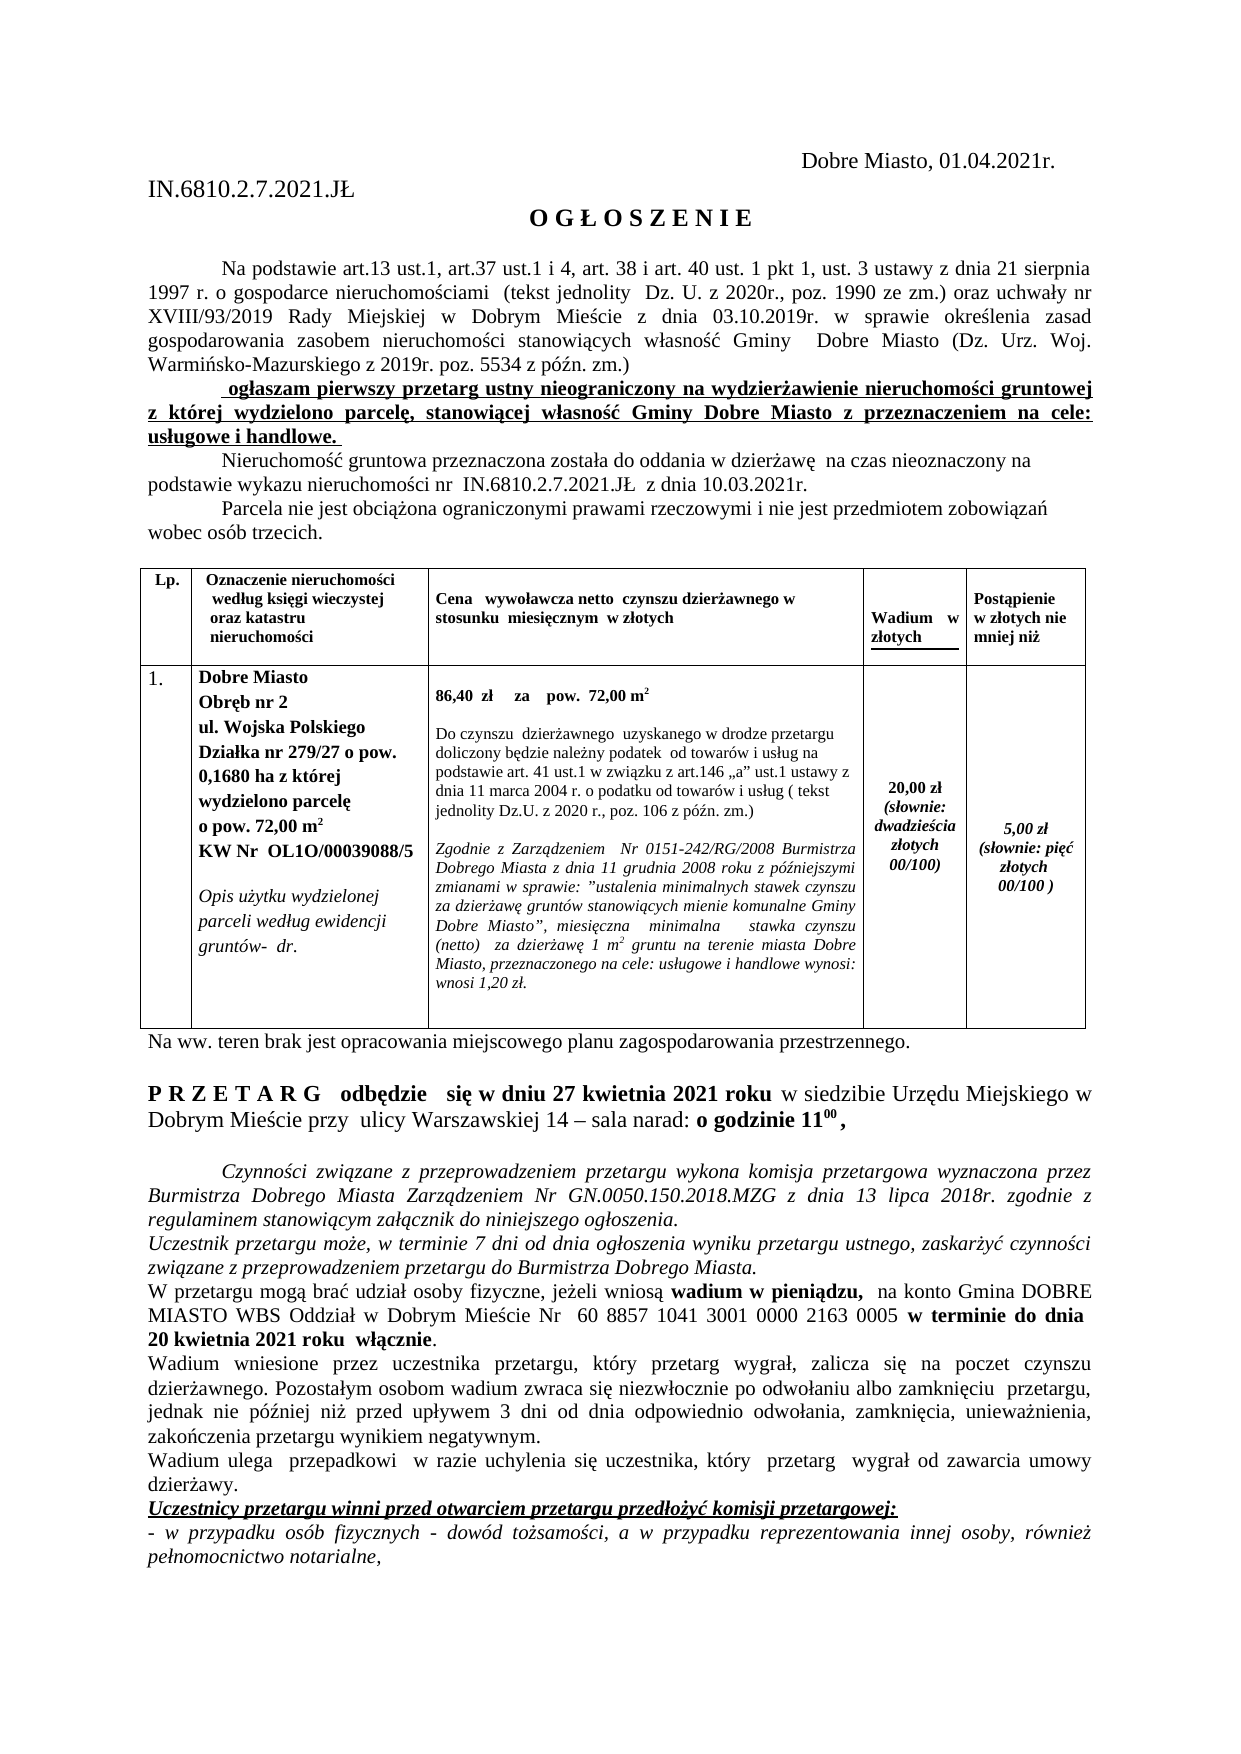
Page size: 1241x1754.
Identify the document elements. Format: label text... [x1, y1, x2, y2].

table_header Oznaczenie nieruchomości według księgi wieczystej oraz katastru nieruchomości [192, 569, 428, 665]
table_cell Dobre Miasto Obręb nr 2 ul. Wojska Polskiego Działka nr 279/27 o pow. 0,1680 ha z której wydzielono parcelę o pow. 72,00 m2 KW Nr OL1O/00039088/5 Opis użytku wydzielonej parceli według ewidencji gruntów- dr. [192, 666, 428, 1028]
text Uczestnik przetargu może, w terminie 7 dni od dnia ogłoszenia wyniku przetargu ustnego, zaskarżyć czynności związane z przeprowadzeniem przetargu do Burmistrza Dobrego Miasta. [148, 1231, 1093, 1279]
text Uczestnicy przetargu winni przed otwarciem przetargu przedłożyć komisji przetargowej: [148, 1496, 1093, 1520]
text Wadium wniesione przez uczestnika przetargu, który przetarg wygrał, zalicza się na poczet czynszu dzierżawnego. Pozostałym osobom wadium zwraca się niezwłocznie po odwołaniu albo zamknięciu przetargu, jednak nie później niż przed upływem 3 dni od dnia odpowiednio odwołania, zamknięcia, unieważnienia, zakończenia przetargu wynikiem negatywnym. [148, 1351, 1093, 1448]
text Wadium ulega przepadkowi w razie uchylenia się uczestnika, który przetarg wygrał od zawarcia umowy dzierżawy. [148, 1448, 1093, 1496]
table_cell 20,00 zł (słownie: dwadzieścia złotych 00/100) [864, 666, 966, 1028]
text Nieruchomość gruntowa przeznaczona została do oddania w dzierżawę na czas nieoznaczony na podstawie wykazu nieruchomości nr IN.6810.2.7.2021.JŁ z dnia 10.03.2021r. [148, 448, 1093, 496]
text ogłaszam pierwszy przetarg ustny nieograniczony na wydzierżawienie nieruchomości gruntowej z której wydzielono parcelę, stanowiącej własność Gminy Dobre Miasto z przeznaczeniem na cele: usługowe i handlowe. [148, 376, 1093, 421]
text Parcela nie jest obciążona ograniczonymi prawami rzeczowymi i nie jest przedmiotem zobowiązań wobec osób trzecich. [148, 496, 1093, 544]
text W przetargu mogą brać udział osoby fizyczne, jeżeli wniosą wadium w pieniądzu, na konto Gmina DOBRE MIASTO WBS Oddział w Dobrym Mieście Nr 60 8857 1041 3001 0000 2163 0005 w terminie do dnia 20 kwietnia 2021 roku włącznie. [148, 1279, 1093, 1351]
text - w przypadku osób fizycznych - dowód tożsamości, a w przypadku reprezentowania innej osoby, również pełnomocnictwo notarialne, [148, 1520, 1093, 1568]
text Na ww. teren brak jest opracowania miejscowego planu zagospodarowania przestrzennego. [148, 1029, 1093, 1053]
text Czynności związane z przeprowadzeniem przetargu wykona komisja przetargowa wyznaczona przez Burmistrza Dobrego Miasta Zarządzeniem Nr GN.0050.150.2018.MZG z dnia 13 lipca 2018r. zgodnie z regulaminem stanowiącym załącznik do niniejszego ogłoszenia. [148, 1159, 1093, 1231]
table_header Cena wywoławcza netto czynszu dzierżawnego w stosunku miesięcznym w złotych [429, 569, 863, 665]
text Na podstawie art.13 ust.1, art.37 ust.1 i 4, art. 38 i art. 40 ust. 1 pkt 1, ust. 3 ustawy z dnia 21 sierpnia 1997 r. o gospodarce nieruchomościami (tekst jednolity Dz. U. z 2020r., poz. 1990 ze zm.) oraz uchwały nr XVIII/93/2019 Rady Miejskiej w Dobrym Mieście z dnia 03.10.2019r. w sprawie określenia zasad gospodarowania zasobem nieruchomości stanowiących własność Gminy Dobre Miasto (Dz. Urz. Woj. Warmińsko-Mazurskiego z 2019r. poz. 5534 z późn. zm.) [148, 256, 1093, 376]
table_header Postąpienie w złotych nie mniej niż [967, 569, 1085, 665]
text ogłaszam pierwszy przetarg ustny nieograniczony na wydzierżawienie nieruchomości gruntowej z której wydzielono parcelę, stanowiącej własność Gminy Dobre Miasto z przeznaczeniem na cele: usługowe i handlowe. [148, 422, 1093, 448]
text IN.6810.2.7.2021.JŁ [148, 174, 1093, 203]
table_header Lp. [141, 569, 191, 665]
text O G Ł O S Z E N I E [443, 203, 1093, 231]
text P R Z E T A R G odbędzie się w dniu 27 kwietnia 2021 roku w siedzibie Urzędu Miejskiego w Dobrym Mieście przy ulicy Warszawskiej 14 – sala narad: o godzinie 1100 , [148, 1080, 1093, 1132]
table_cell 1. [141, 666, 191, 1028]
table_cell 86,40 zł za pow. 72,00 m2 Do czynszu dzierżawnego uzyskanego w drodze przetargu doliczony będzie należny podatek od towarów i usług na podstawie art. 41 ust.1 w związku z art.146 „a” ust.1 ustawy z dnia 11 marca 2004 r. o podatku od towarów i usług ( tekst jednolity Dz.U. z 2020 r., poz. 106 z późn. zm.) Zgodnie z Zarządzeniem Nr 0151-242/RG/2008 Burmistrza Dobrego Miasta z dnia 11 grudnia 2008 roku z późniejszymi zmianami w sprawie: ”ustalenia minimalnych stawek czynszu za dzierżawę gruntów stanowiących mienie komunalne Gminy Dobre Miasto”, miesięczna minimalna stawka czynszu (netto) za dzierżawę 1 m2 gruntu na terenie miasta Dobre Miasto, przeznaczonego na cele: usługowe i handlowe wynosi: wnosi 1,20 zł. [429, 666, 863, 1028]
text Dobre Miasto, 01.04.2021r. [148, 148, 1093, 174]
table_cell 5,00 zł (słownie: pięć złotych 00/100 ) [967, 666, 1085, 1028]
table_header Wadium w złotych [864, 569, 966, 665]
